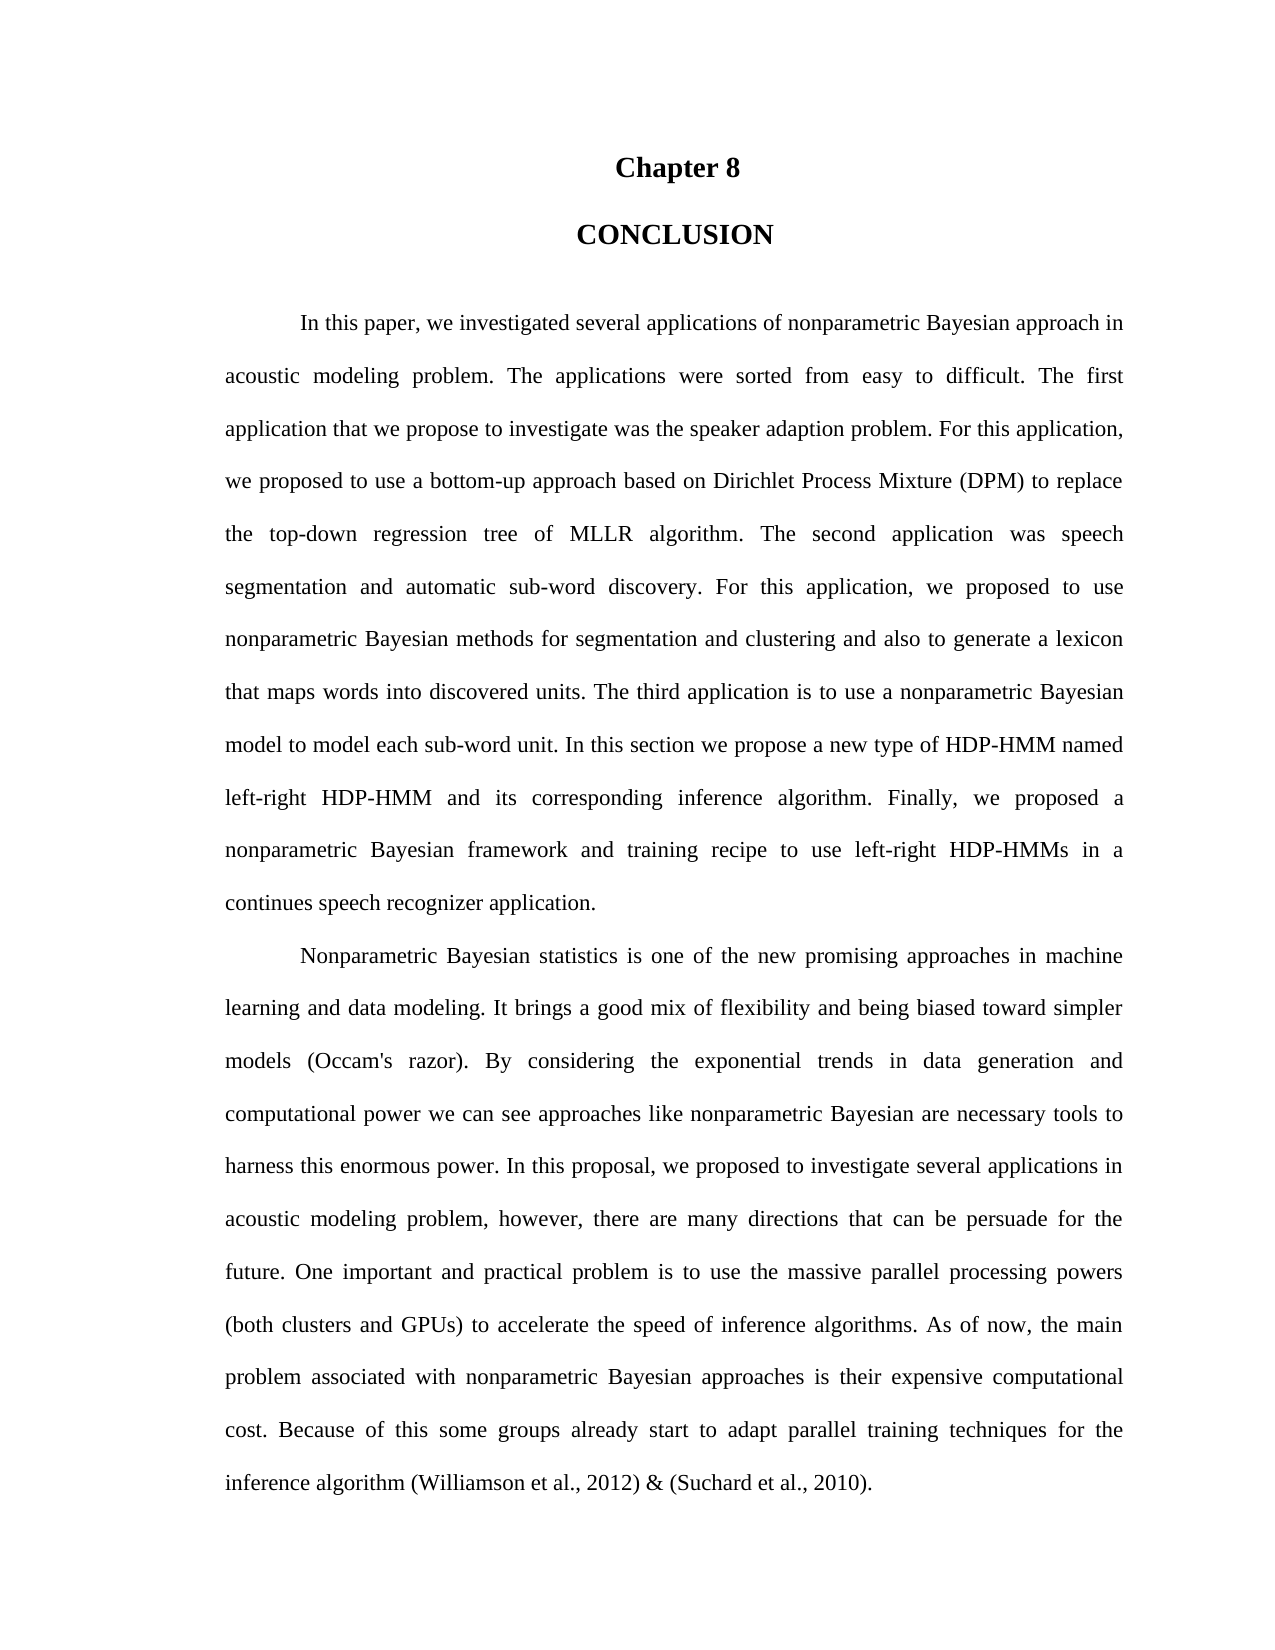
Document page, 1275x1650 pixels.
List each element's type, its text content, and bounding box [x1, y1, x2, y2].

text CONCLUSION [225, 150, 1125, 251]
text In this paper, we investigated several applications of nonparametric Bayesian approach in acoustic modeling problem. The applications were sorted from easy to difficult. The first application that we propose to investigate was the speaker adaption problem. For this application, we proposed to use a bottom-up approach based on Dirichlet Process Mixture (DPM) to replace the top-down regression tree of MLLR algorithm. The second application was speech segmentation and automatic sub-word discovery. For this application, we proposed to use nonparametric Bayesian methods for segmentation and clustering and also to generate a lexicon that maps words into discovered units. The third application is to use a nonparametric Bayesian model to model each sub-word unit. In this section we propose a new type of HDP-HMM named left-right HDP-HMM and its corresponding inference algorithm. Finally, we proposed a nonparametric Bayesian framework and training recipe to use left-right HDP-HMMs in a continues speech recognizer application. [225, 309, 1125, 915]
text Nonparametric Bayesian statistics is one of the new promising approaches in machine learning and data modeling. It brings a good mix of flexibility and being biased toward simpler models (Occam's razor). By considering the exponential trends in data generation and computational power we can see approaches like nonparametric Bayesian are necessary tools to harness this enormous power. In this proposal, we proposed to investigate several applications in acoustic modeling problem, however, there are many directions that can be persuade for the future. One important and practical problem is to use the massive parallel processing powers (both clusters and GPUs) to accelerate the speed of inference algorithms. As of now, the main problem associated with nonparametric Bayesian approaches is their expensive computational cost. Because of this some groups already start to adapt parallel training techniques for the inference algorithm (Williamson et al., 2012) & (Suchard et al., 2010). [225, 942, 1125, 1495]
